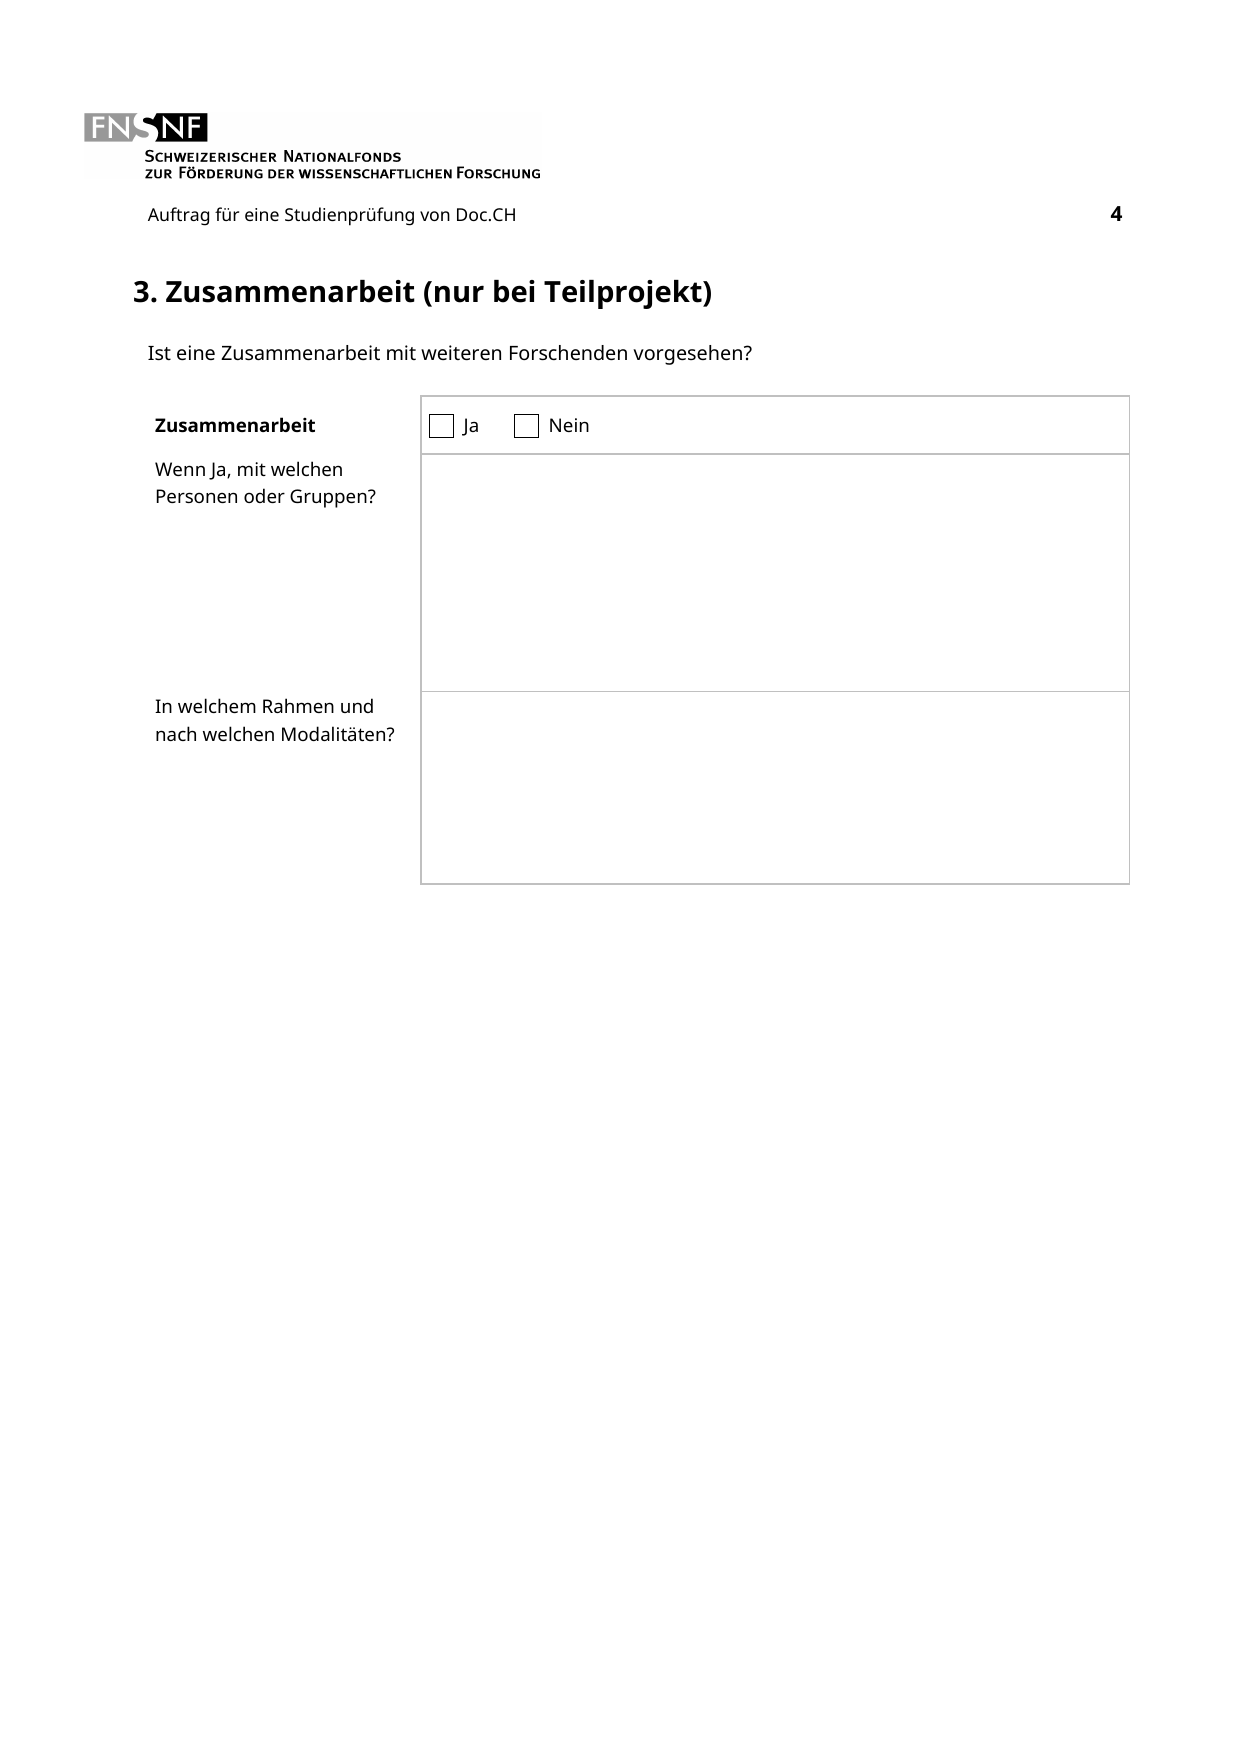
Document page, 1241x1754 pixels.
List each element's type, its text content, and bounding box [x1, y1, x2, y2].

text 3. Zusammenarbeit (nur bei Teilprojekt) [133, 281, 1122, 308]
table_header Zusammenarbeit [148, 395, 420, 453]
table_cell [422, 692, 1129, 883]
table_cell Wenn Ja, mit welchen Personen oder Gruppen? [148, 453, 420, 691]
table_cell [422, 455, 1129, 691]
table_cell In welchem Rahmen und nach welchen Modalitäten? [148, 691, 420, 883]
picture [83, 112, 542, 179]
text Ist eine Zusammenarbeit mit weiteren Forschenden vorgesehen? [148, 337, 1122, 366]
table_header Ja Nein [422, 397, 1129, 453]
